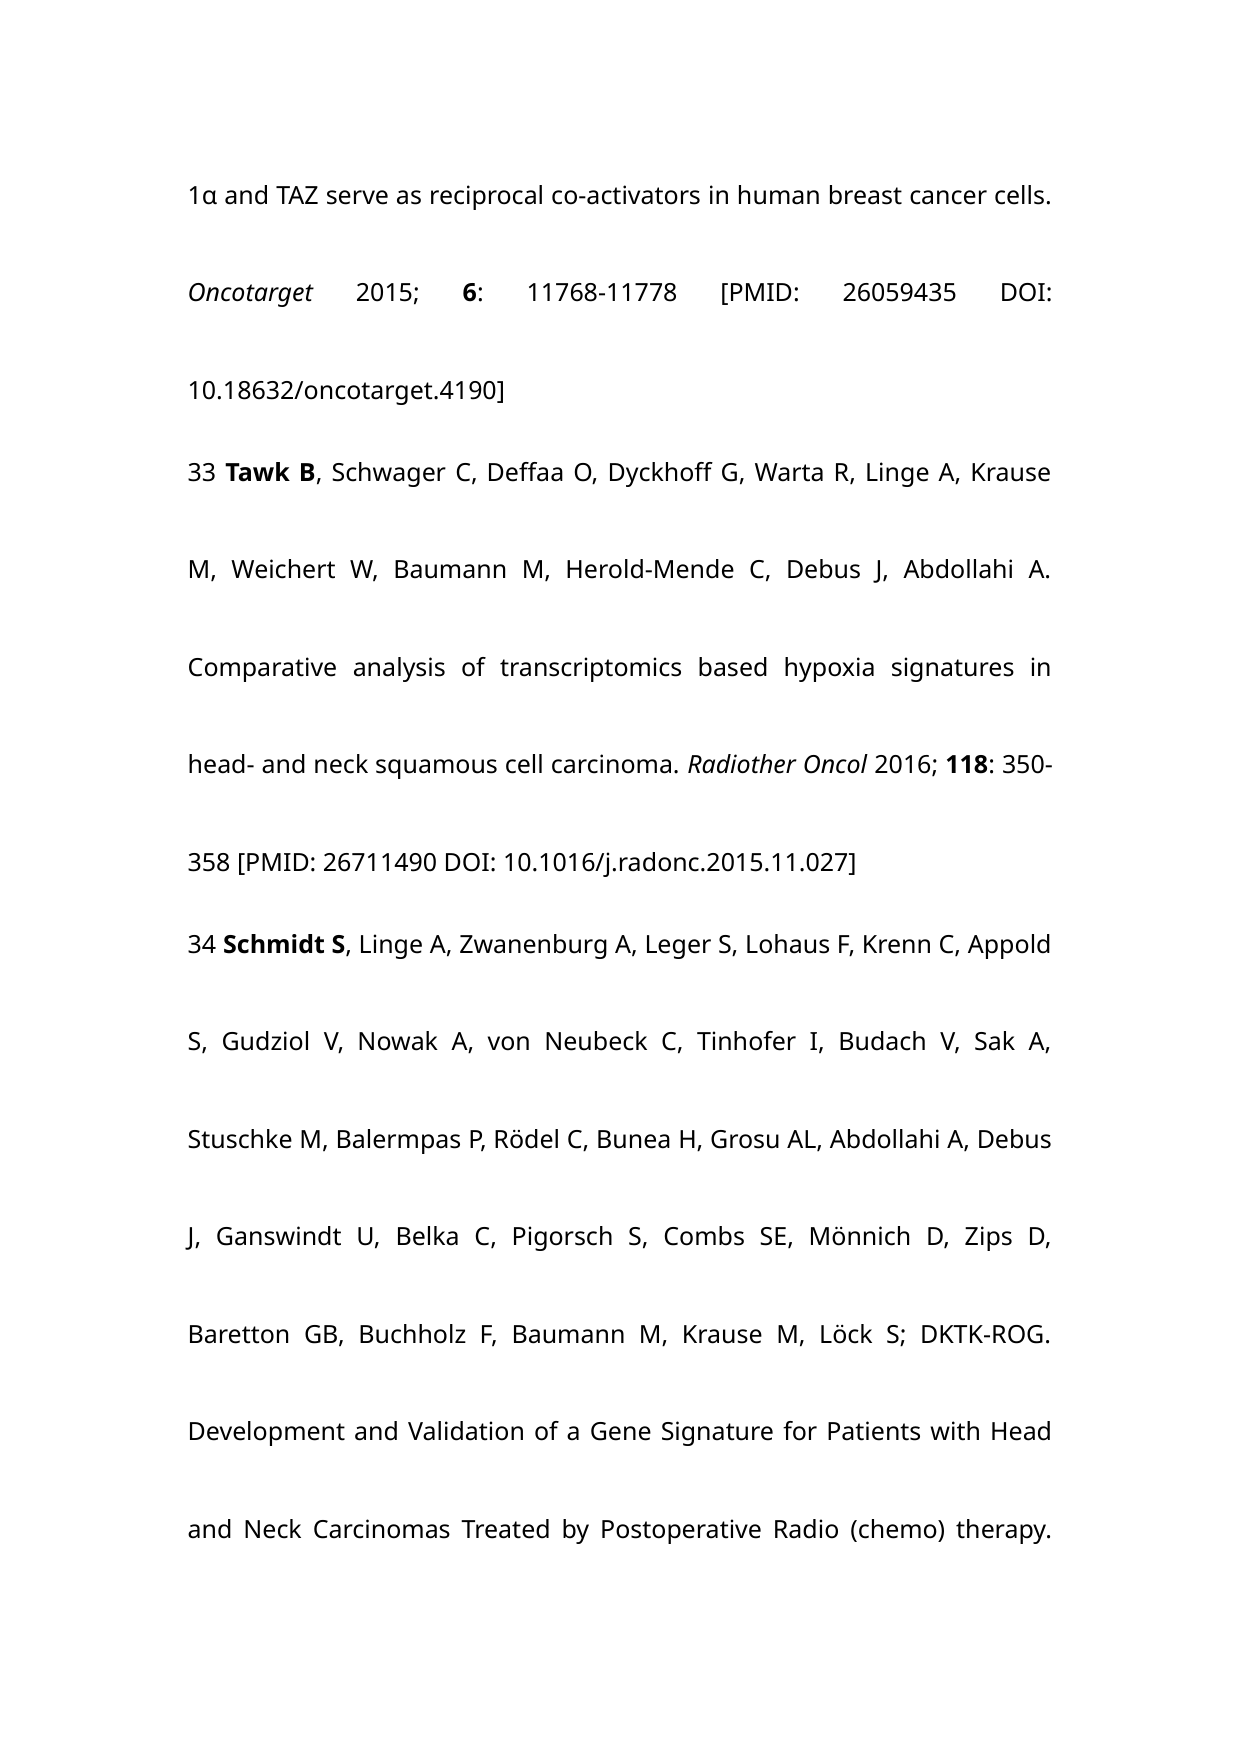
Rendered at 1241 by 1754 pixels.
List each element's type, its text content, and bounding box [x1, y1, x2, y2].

text 33 Tawk B, Schwager C, Deffaa O, Dyckhoff G, Warta R, Linge A, Krause M, Weichert W, Baumann M, Herold-Mende C, Debus J, Abdollahi A. Comparative analysis of transcriptomics based hypoxia signatures in head- and neck squamous cell carcinoma. Radiother Oncol 2016; 118: 350-358 [PMID: 26711490 DOI: 10.1016/j.radonc.2015.11.027] [187, 439, 1053, 894]
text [187, 911, 1053, 1561]
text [187, 162, 1053, 422]
